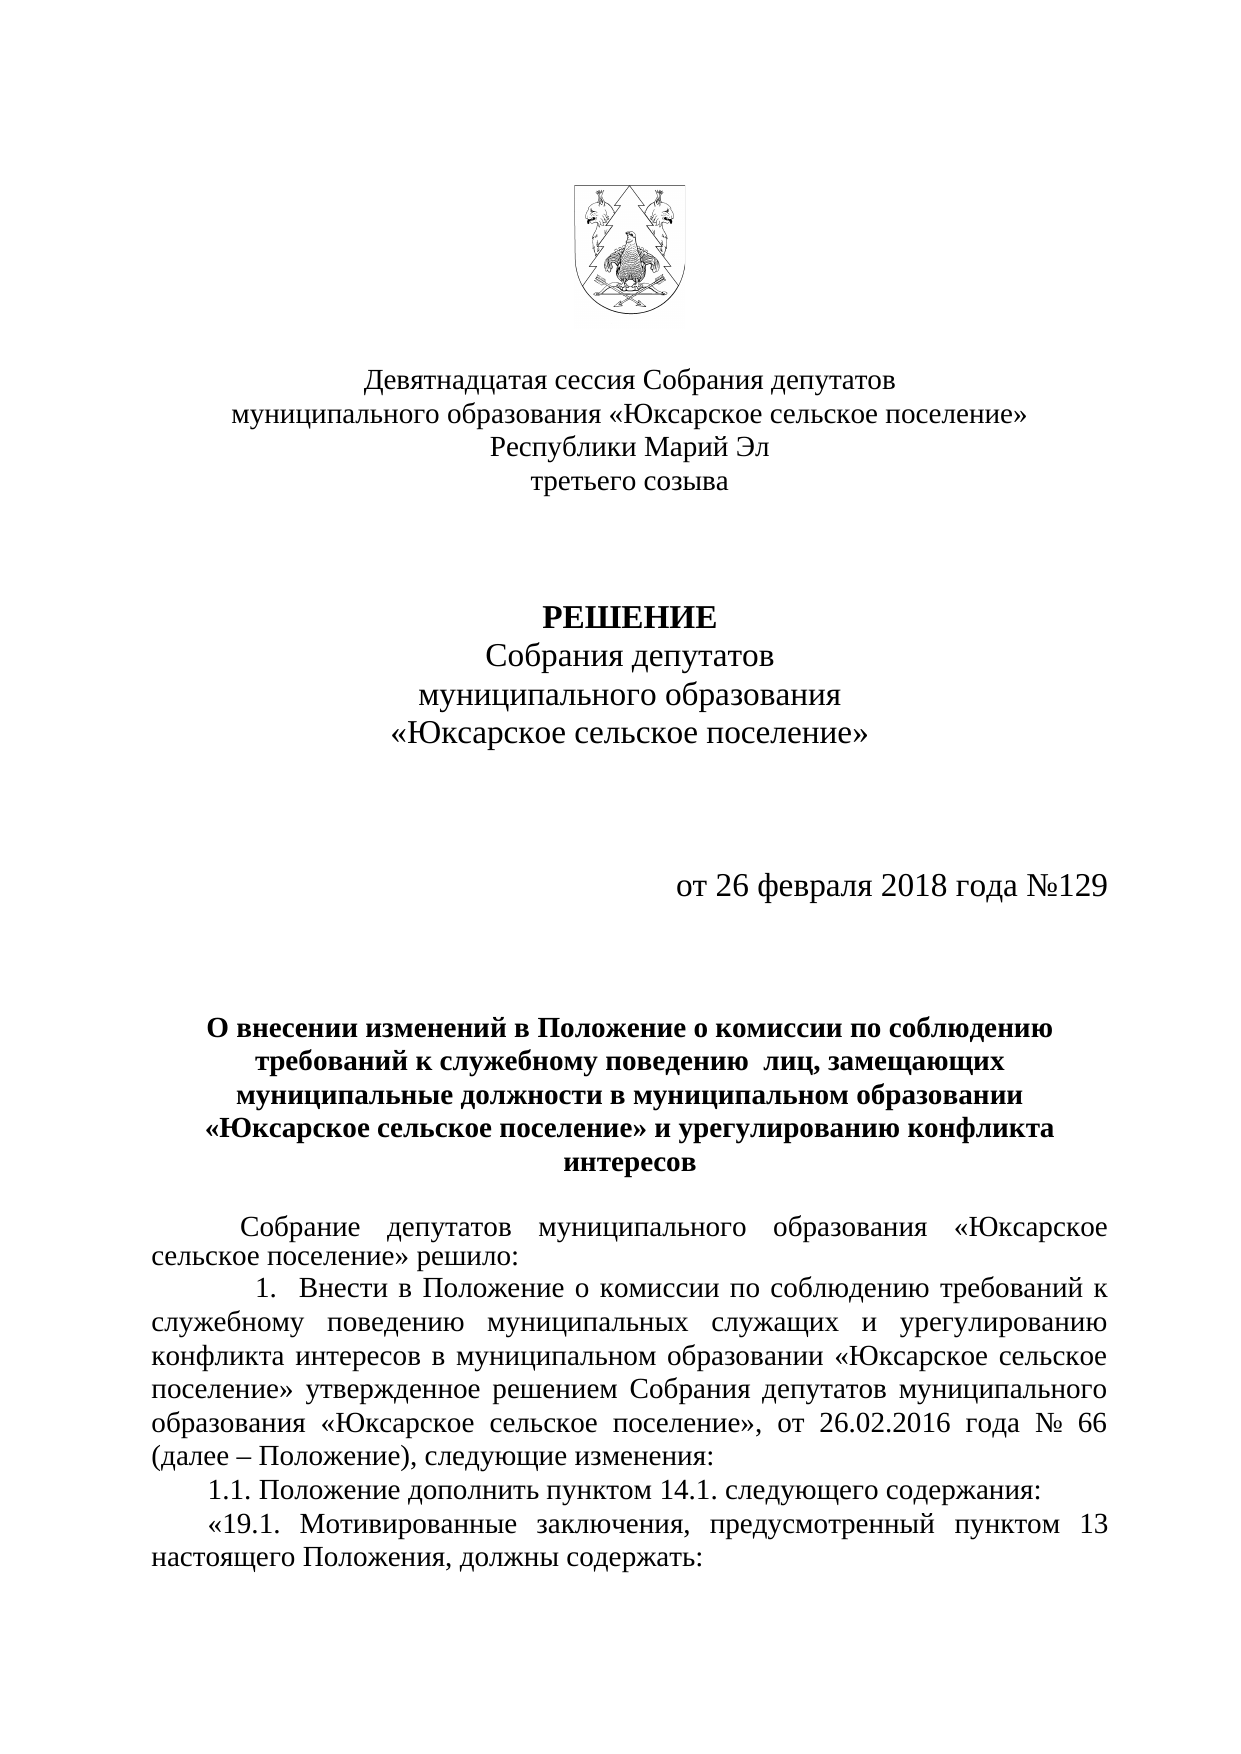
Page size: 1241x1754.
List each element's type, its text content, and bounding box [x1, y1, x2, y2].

text Собрания депутатов [151, 636, 1108, 674]
text Республики Марий Эл [151, 429, 1108, 463]
text 1.1. Положение дополнить пунктом 14.1. следующего содержания: [151, 1472, 1108, 1506]
list Внести в Положение о комиссии по соблюдению требований к служебному поведению муниципальных служащих и урегулированию конфликта интересов в муниципальном образовании «Юксарское сельское поселение» утвержденное решением Собрания депутатов муниципального образования «Юксарское сельское поселение», от 26.02.2016 года № 66 (далее – Положение), следующие изменения: [151, 1271, 1108, 1472]
text от 26 февраля 2018 года №129 [151, 866, 1108, 904]
text муниципального образования [151, 674, 1108, 712]
text третьего созыва [151, 463, 1108, 497]
text «19.1. Мотивированные заключения, предусмотренный пунктом 13 настоящего Положения, должны содержать: [151, 1506, 1108, 1573]
text О внесении изменений в Положение о комиссии по соблюдению требований к служебному поведению лиц, замещающих муниципальные должности в муниципальном образовании «Юксарское сельское поселение» и урегулированию конфликта интересов [151, 1010, 1108, 1178]
text Девятнадцатая сессия Собрания депутатов [151, 362, 1108, 396]
picture [574, 185, 686, 329]
text РЕШЕНИЕ [151, 597, 1108, 636]
text «Юксарское сельское поселение» [151, 712, 1108, 751]
text муниципального образования «Юксарское сельское поселение» [151, 396, 1108, 429]
text Собрание депутатов муниципального образования «Юксарское сельское поселение» решило: [151, 1213, 1108, 1271]
